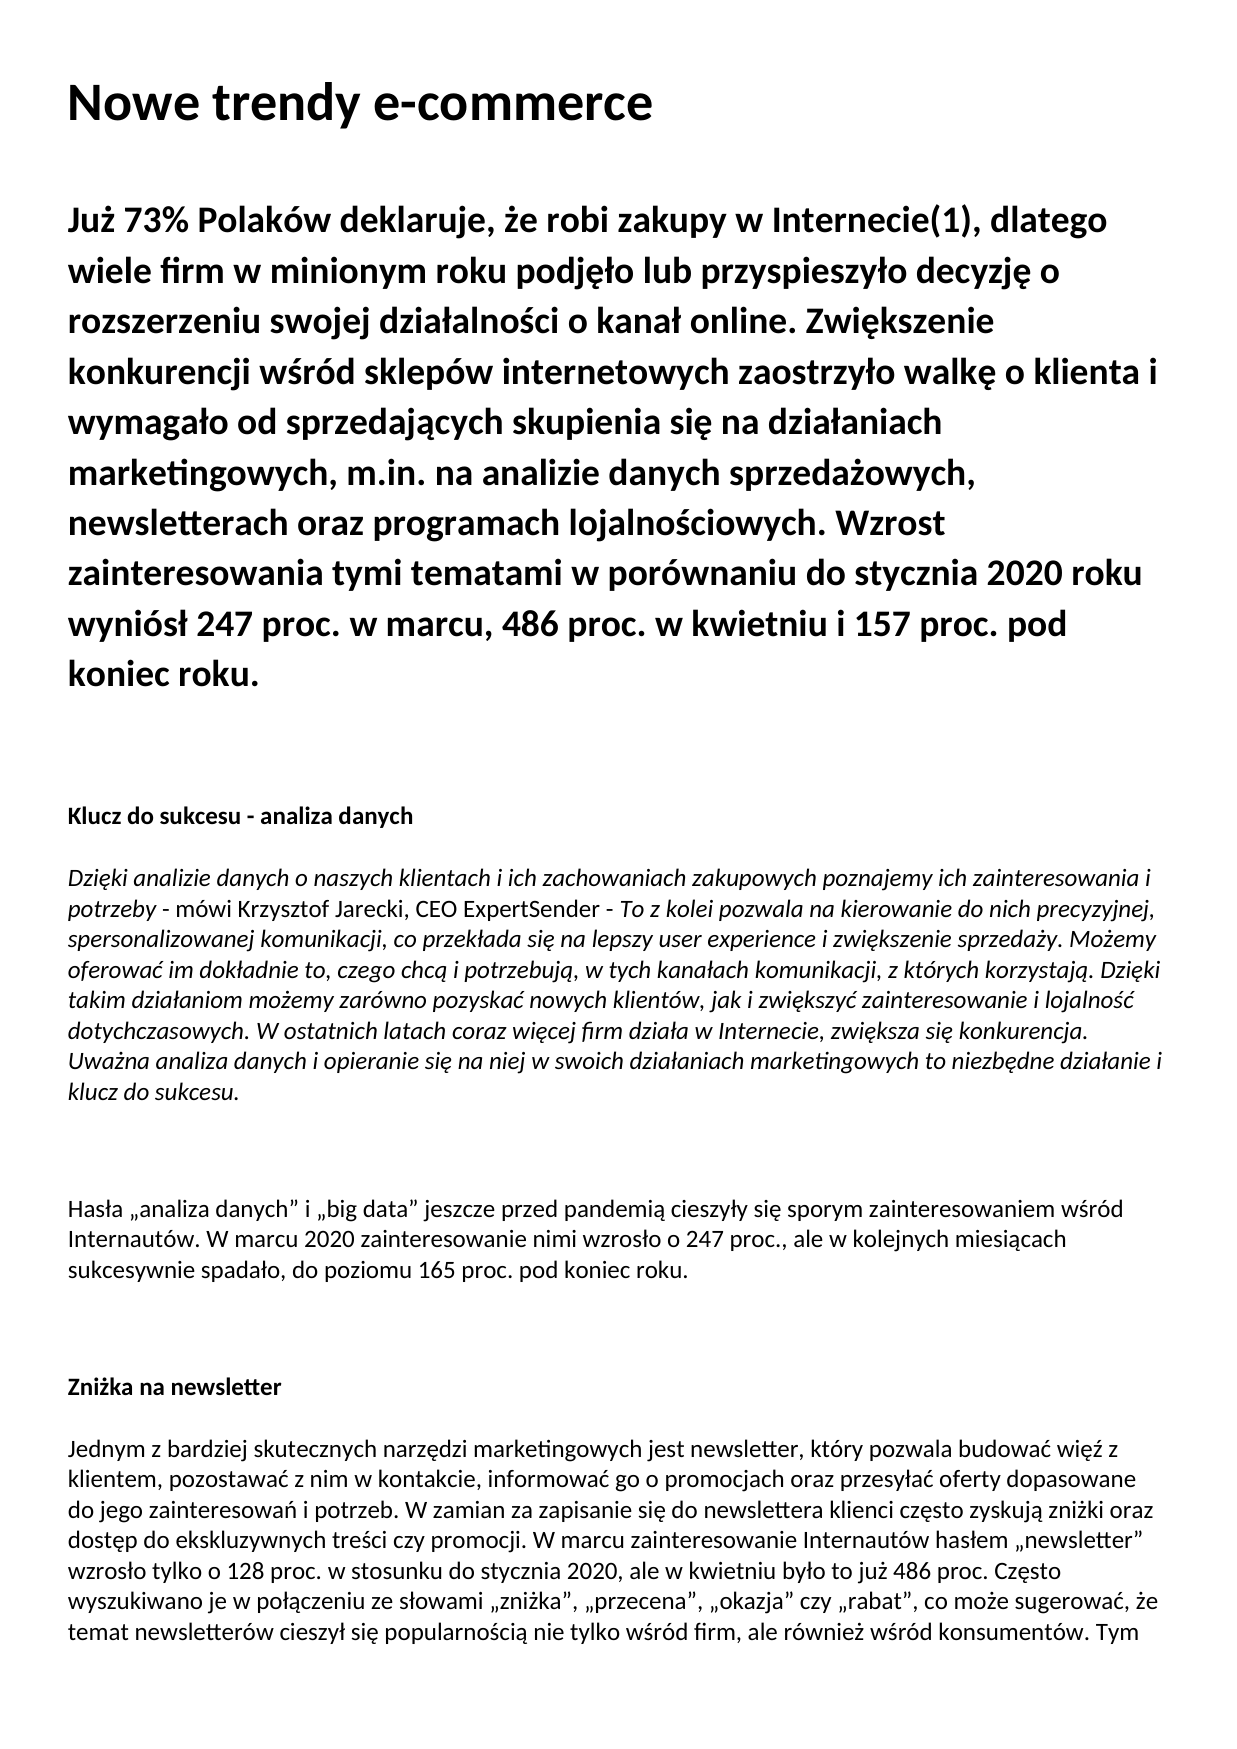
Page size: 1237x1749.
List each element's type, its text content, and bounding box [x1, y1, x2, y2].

text Nowe trendy e-commerce [68, 68, 1169, 134]
text Klucz do sukcesu - analiza danych [68, 801, 1169, 831]
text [68, 1433, 1169, 1646]
text Hasła „analiza danych” i „big data” jeszcze przed pandemią cieszyły się sporym zainteresowaniem wśród Internautów. W marcu 2020 zainteresowanie nimi wzrosło o 247 proc., ale w kolejnych miesiącach sukcesywnie spadało, do poziomu 165 proc. pod koniec roku. [68, 1193, 1169, 1284]
text Dzięki analizie danych o naszych klientach i ich zachowaniach zakupowych poznajemy ich zainteresowania i potrzeby - mówi Krzysztof Jarecki, CEO ExpertSender - To z kolei pozwala na kierowanie do nich precyzyjnej, spersonalizowanej komunikacji, co przekłada się na lepszy user experience i zwiększenie sprzedaży. Możemy oferować im dokładnie to, czego chcą i potrzebują, w tych kanałach komunikacji, z których korzystają. Dzięki takim działaniom możemy zarówno pozyskać nowych klientów, jak i zwiększyć zainteresowanie i lojalność dotychczasowych. W ostatnich latach coraz więcej firm działa w Internecie, zwiększa się konkurencja. Uważna analiza danych i opieranie się na niej w swoich działaniach marketingowych to niezbędne działanie i klucz do sukcesu. [68, 862, 1169, 1106]
text Już 73% Polaków deklaruje, że robi zakupy w Internecie(1), dlatego wiele firm w minionym roku podjęło lub przyspieszyło decyzję o rozszerzeniu swojej działalności o kanał online. Zwiększenie konkurencji wśród sklepów internetowych zaostrzyło walkę o klienta i wymagało od sprzedających skupienia się na działaniach marketingowych, m.in. na analizie danych sprzedażowych, newsletterach oraz programach lojalnościowych. Wzrost zainteresowania tymi tematami w porównaniu do stycznia 2020 roku wyniósł 247 proc. w marcu, 486 proc. w kwietniu i 157 proc. pod koniec roku. [68, 196, 1169, 696]
text Zniżka na newsletter [68, 1371, 1169, 1401]
